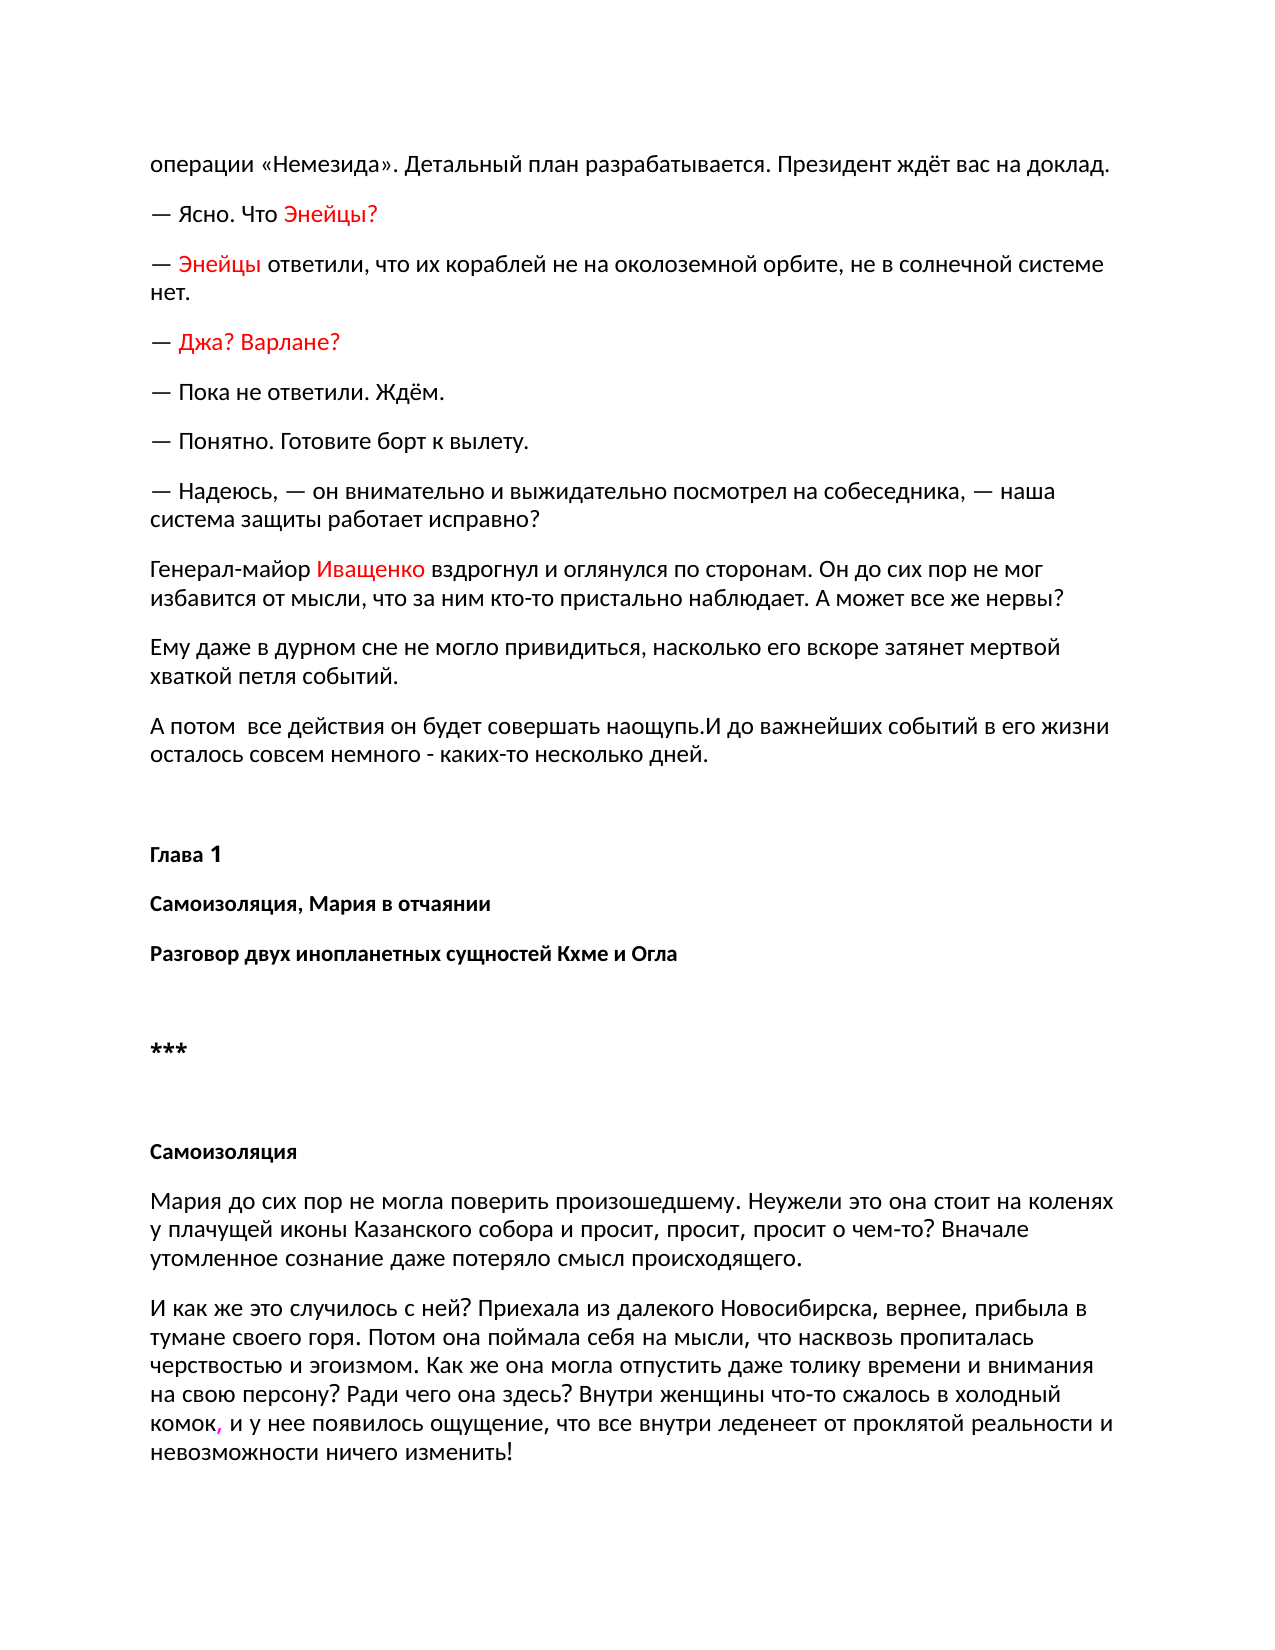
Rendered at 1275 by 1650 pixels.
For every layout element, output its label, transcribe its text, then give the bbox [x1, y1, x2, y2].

text — Надеюсь, — он внимательно и выжидательно посмотрел на собеседника, — наша система защиты работает исправно? [150, 476, 1125, 534]
text Самоизоляция [150, 1137, 1125, 1165]
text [150, 150, 1125, 179]
text Мария до сих пор не могла поверить произошедшему. Неужели это она стоит на коленях у плачущей иконы Казанского собора и просит, просит, просит о чем-то? Вначале утомленное сознание даже потеряло смысл происходящего. [150, 1186, 1125, 1272]
text *** [150, 1037, 1125, 1066]
text Разговор двух инопланетных сущностей Кхме и Оглa [150, 938, 1125, 967]
text И как же это случилось с ней? Приехала из далекого Новосибирска, вернее, прибыла в тумане своего горя. Потом она поймала себя на мысли, что насквозь пропиталась черствостью и эгоизмом. Как же она могла отпустить даже толику времени и внимания на свою персону? Ради чего она здесь? Внутри женщины что-то сжалось в холодный комок, и у нее появилось ощущение, что все внутри леденеет от проклятой реальности и невозможности ничего изменить! [150, 1293, 1125, 1466]
text — Джа? Варлане? [150, 327, 1125, 356]
text — Энейцы ответили, что их кораблей не на околоземной орбите, не в солнечной системе нет. [150, 249, 1125, 307]
text А пoтом все действия он будет совершать наощупь.И до важнейших событий в его жизни осталось совсем немного - каких-то несколько дней. [150, 711, 1125, 769]
text Генерал-майор Иващенко вздрогнул и оглянулся по сторонам. Он до сих пор не мог избавится от мысли, что за ним кто-то пристально наблюдает. А может все же нервы? [150, 554, 1125, 612]
text — Ясно. Что Энейцы? [150, 199, 1125, 228]
text — Понятно. Готовите борт к вылету. [150, 427, 1125, 455]
text Самоизоляция, Мария в отчаянии [150, 889, 1125, 917]
text Ему даже в дурном сне не могло привидиться, насколько его вскоре затянет мертвой хваткой петля событий. [150, 633, 1125, 690]
text — Пока не ответили. Ждём. [150, 377, 1125, 406]
text Глава 1 [150, 839, 1125, 868]
